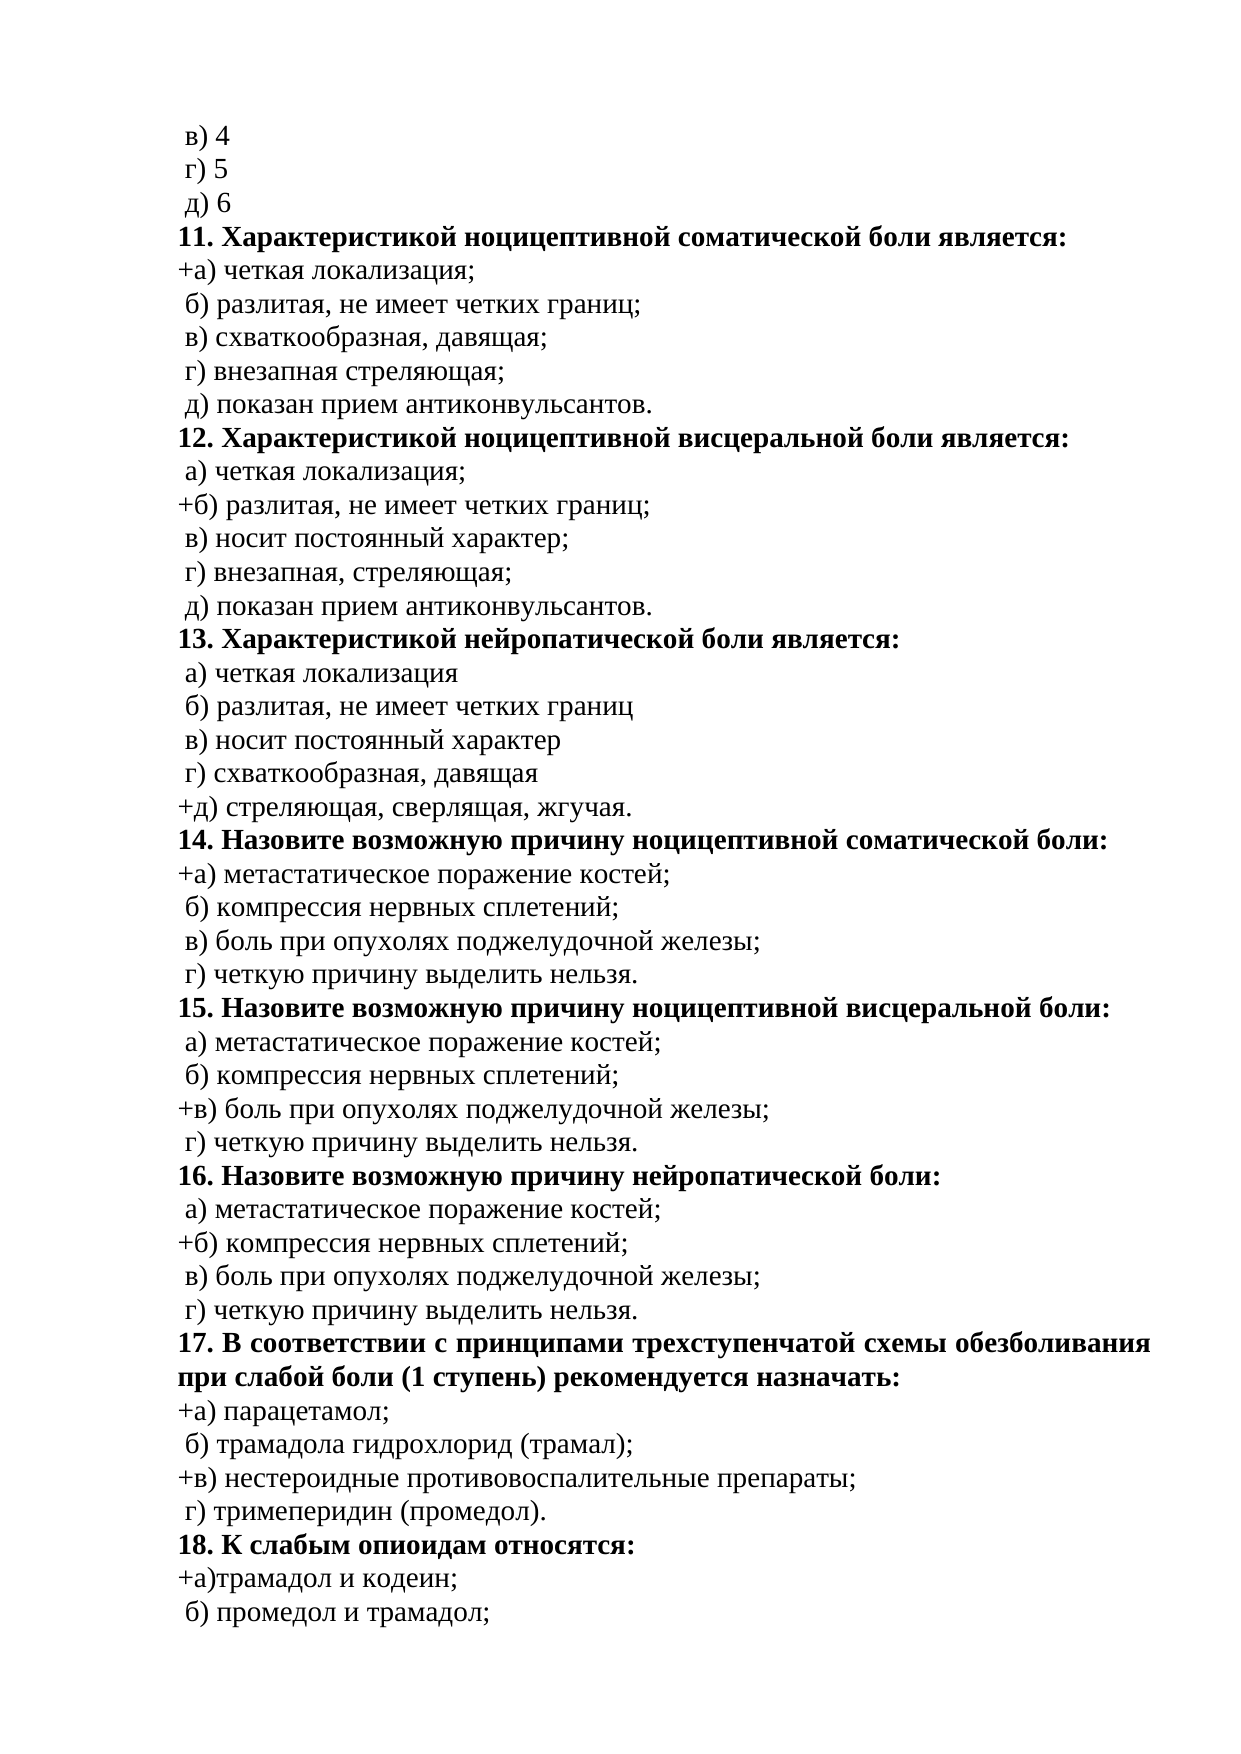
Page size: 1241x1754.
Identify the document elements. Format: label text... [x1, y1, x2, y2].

text 18. К слабым опиоидам относятся: [177, 1527, 1152, 1560]
text б) компрессия нервных сплетений; [177, 889, 1152, 923]
text а) четкая локализация; [177, 453, 1152, 487]
text +а) четкая локализация; [177, 252, 1152, 286]
text в) 4 [177, 118, 1152, 152]
text в) схваткообразная, давящая; [177, 319, 1152, 353]
text г) тримеперидин (промедол). [177, 1493, 1152, 1527]
text 11. Характеристикой ноцицептивной соматической боли является: [177, 219, 1152, 252]
text г) четкую причину выделить нельзя. [177, 1292, 1152, 1326]
text б) разлитая, не имеет четких границ [177, 688, 1152, 722]
text 15. Назовите возможную причину ноцицептивной висцеральной боли: [177, 990, 1152, 1024]
text а) метастатическое поражение костей; [177, 1191, 1152, 1225]
text +б) разлитая, не имеет четких границ; [177, 487, 1152, 521]
text б) трамадола гидрохлорид (трамал); [177, 1426, 1152, 1460]
text +д) стреляющая, сверлящая, жгучая. [177, 789, 1152, 822]
text +б) компрессия нервных сплетений; [177, 1225, 1152, 1258]
text д) показан прием антиконвульсантов. [177, 588, 1152, 621]
text в) носит постоянный характер; [177, 521, 1152, 554]
text +в) боль при опухолях поджелудочной железы; [177, 1091, 1152, 1124]
text а) метастатическое поражение костей; [177, 1024, 1152, 1057]
text д) 6 [177, 185, 1152, 219]
text 13. Характеристикой нейропатической боли является: [177, 621, 1152, 655]
text в) носит постоянный характер [177, 722, 1152, 755]
text +а) метастатическое поражение костей; [177, 856, 1152, 889]
text г) схваткообразная, давящая [177, 755, 1152, 789]
text г) 5 [177, 152, 1152, 185]
text а) четкая локализация [177, 655, 1152, 688]
text в) боль при опухолях поджелудочной железы; [177, 923, 1152, 957]
text +в) нестероидные противовоспалительные препараты; [177, 1460, 1152, 1493]
text в) боль при опухолях поджелудочной железы; [177, 1258, 1152, 1292]
text 17. В соответствии с принципами трехступенчатой схемы обезболивания при слабой боли (1 ступень) рекомендуется назначать: [177, 1326, 1152, 1393]
text г) четкую причину выделить нельзя. [177, 1124, 1152, 1158]
text г) четкую причину выделить нельзя. [177, 957, 1152, 990]
text +а)трамадол и кодеин; [177, 1560, 1152, 1594]
text д) показан прием антиконвульсантов. [177, 386, 1152, 420]
text г) внезапная стреляющая; [177, 353, 1152, 386]
text б) компрессия нервных сплетений; [177, 1057, 1152, 1091]
text б) промедол и трамадол; [177, 1594, 1152, 1627]
text б) разлитая, не имеет четких границ; [177, 286, 1152, 319]
text +а) парацетамол; [177, 1393, 1152, 1426]
text г) внезапная, стреляющая; [177, 554, 1152, 588]
text 14. Назовите возможную причину ноцицептивной соматической боли: [177, 822, 1152, 856]
text 12. Характеристикой ноцицептивной висцеральной боли является: [177, 420, 1152, 453]
text 16. Назовите возможную причину нейропатической боли: [177, 1158, 1152, 1191]
